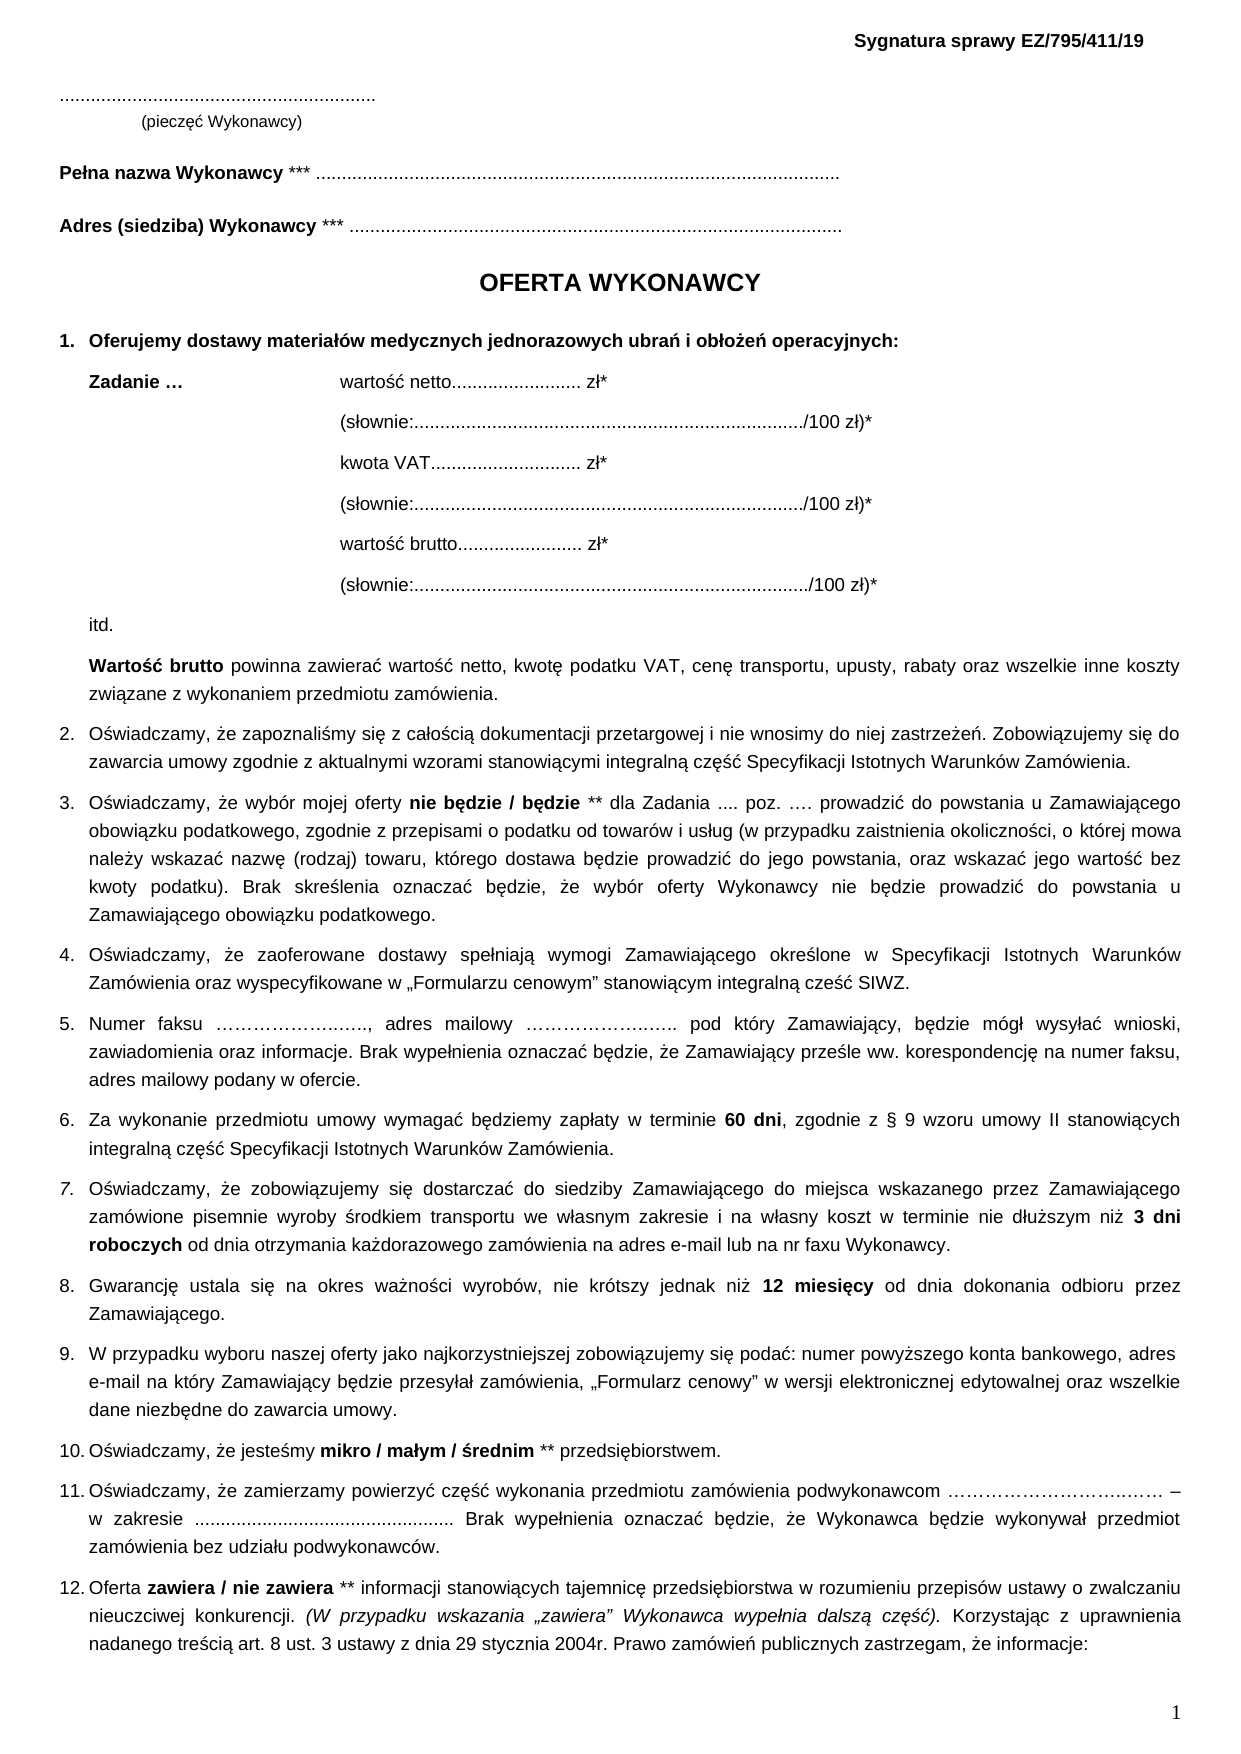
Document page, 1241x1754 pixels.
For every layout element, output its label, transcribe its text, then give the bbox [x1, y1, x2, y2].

title Adres (siedziba) Wykonawcy *** ............................................................................................... [59, 215, 850, 237]
list Oświadczamy, że zamierzamy powierzyć część wykonania przedmiotu zamówienia podwykonawcom ………………………..…… – w zakresie .................................................. Brak wypełnienia oznaczać będzie, że Wykonawca będzie wykonywał przedmiot zamówienia bez udziału podwykonawców. [59, 1480, 1181, 1558]
list Numer faksu ………………..….., adres mailowy ………………..….. pod który Zamawiający, będzie mógł wysyłać wnioski, zawiadomienia oraz informacje. Brak wypełnienia oznaczać będzie, że Zamawiający prześle ww. korespondencję na numer faksu, adres mailowy podany w ofercie. [59, 1013, 1181, 1090]
list Oświadczamy, że wybór mojej oferty nie będzie / będzie ** dla Zadania .... poz. …. prowadzić do powstania u Zamawiającego obowiązku podatkowego, zgodnie z przepisami o podatku od towarów i usług (w przypadku zaistnienia okoliczności, o której mowa należy wskazać nazwę (rodzaj) towaru, którego dostawa będzie prowadzić do jego powstania, oraz wskazać jego wartość bez kwoty podatku). Brak skreślenia oznaczać będzie, że wybór oferty Wykonawcy nie będzie prowadzić do powstania u Zamawiającego obowiązku podatkowego. [59, 792, 1181, 925]
list Oświadczamy, że jesteśmy mikro / małym / średnim ** przedsiębiorstwem. [59, 1439, 1181, 1461]
list Za wykonanie przedmiotu umowy wymagać będziemy zapłaty w terminie 60 dni, zgodnie z § 9 wzoru umowy II stanowiących integralną część Specyfikacji Istotnych Warunków Zamówienia. [59, 1109, 1181, 1159]
list Oświadczamy, że zobowiązujemy się dostarczać do siedziby Zamawiającego do miejsca wskazanego przez Zamawiającego zamówione pisemnie wyroby środkiem transportu we własnym zakresie i na własny koszt w terminie nie dłuższym niż 3 dni roboczych od dnia otrzymania każdorazowego zamówienia na adres e-mail lub na nr faxu Wykonawcy. [59, 1178, 1181, 1255]
list Wartość brutto powinna zawierać wartość netto, kwotę podatku VAT, cenę transportu, upusty, rabaty oraz wszelkie inne koszty związane z wykonaniem przedmiotu zamówienia. [89, 654, 1181, 704]
list Oferta zawiera / nie zawiera ** informacji stanowiących tajemnicę przedsiębiorstwa w rozumieniu przepisów ustawy o zwalczaniu nieuczciwej konkurencji. (W przypadku wskazania „zawiera” Wykonawca wypełnia dalszą część). Korzystając z uprawnienia nadanego treścią art. 8 ust. 3 ustawy z dnia 29 stycznia 2004r. Prawo zamówień publicznych zastrzegam, że informacje: [59, 1577, 1181, 1654]
list W przypadku wyboru naszej oferty jako najkorzystniejszej zobowiązujemy się podać: numer powyższego konta bankowego, adres e-mail na który Zamawiający będzie przesyłał zamówienia, „Formularz cenowy” w wersji elektronicznej edytowalnej oraz wszelkie dane niezbędne do zawarcia umowy. [59, 1343, 1181, 1421]
list Gwarancję ustala się na okres ważności wyrobów, nie krótszy jednak niż 12 miesięcy od dnia dokonania odbioru przez Zamawiającego. [59, 1274, 1181, 1324]
text (słownie:.........................................................................../100 zł)* [340, 411, 1181, 433]
title (pieczęć Wykonawcy) [59, 112, 384, 131]
title Pełna nazwa Wykonawcy *** ..................................................................................................... [59, 162, 850, 183]
subtitle Zadanie … wartość netto......................... zł* [89, 371, 1181, 392]
list Oświadczamy, że zaoferowane dostawy spełniają wymogi Zamawiającego określone w Specyfikacji Istotnych Warunków Zamówienia oraz wyspecyfikowane w „Formularzu cenowym” stanowiącym integralną cześć SIWZ. [59, 944, 1181, 994]
text (słownie:............................................................................/100 zł)* [340, 573, 1181, 595]
list Oferujemy dostawy materiałów medycznych jednorazowych ubrań i obłożeń operacyjnych: [59, 330, 1181, 352]
list Oświadczamy, że zapoznaliśmy się z całością dokumentacji przetargowej i nie wnosimy do niej zastrzeżeń. Zobowiązujemy się do zawarcia umowy zgodnie z aktualnymi wzorami stanowiącymi integralną część Specyfikacji Istotnych Warunków Zamówienia. [59, 723, 1181, 773]
title ............................................................. [59, 84, 546, 106]
list kwota VAT............................. zł* [340, 452, 1181, 473]
title OFERTA WYKONAWCY [59, 268, 1181, 297]
text (słownie:.........................................................................../100 zł)* [340, 492, 1181, 514]
list wartość brutto........................ zł* [340, 533, 1181, 554]
list itd. [89, 614, 1181, 636]
